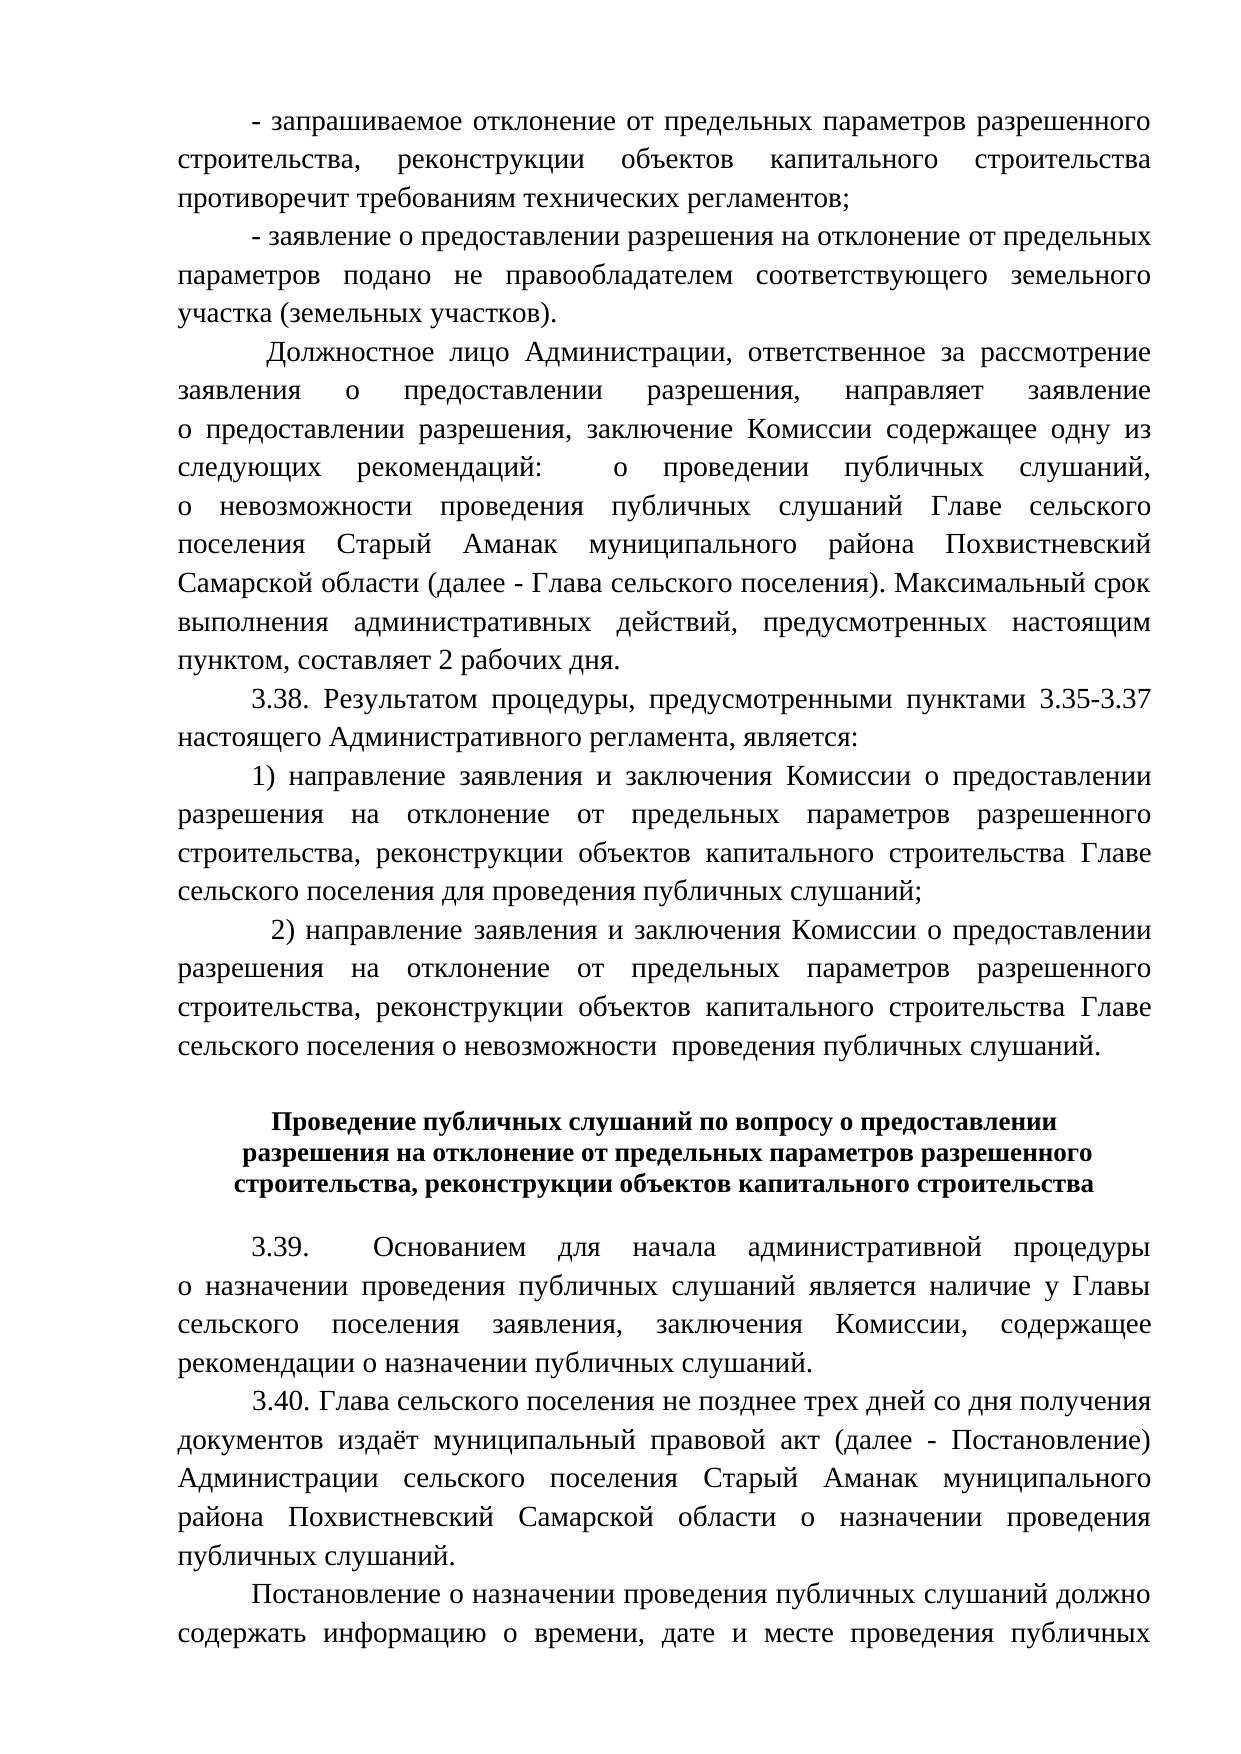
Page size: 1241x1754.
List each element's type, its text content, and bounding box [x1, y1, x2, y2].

text Должностное лицо Администрации, ответственное за рассмотрение заявления о предоставлении разрешения, направляет заявление о предоставлении разрешения, заключение Комиссии содержащее одну из следующих рекомендаций: о проведении публичных слушаний, о невозможности проведения публичных слушаний Главе сельского поселения Старый Аманак муниципального района Похвистневский Самарской области (далее - Глава сельского поселения). Максимальный срок выполнения административных действий, предусмотренных настоящим пунктом, составляет 2 рабочих дня. [177, 334, 1152, 676]
text - заявление о предоставлении разрешения на отклонение от предельных параметров подано не правообладателем соответствующего земельного участка (земельных участков). [177, 218, 1152, 329]
text Проведение публичных слушаний по вопросу о предоставлении [177, 1105, 1152, 1136]
text 1) направление заявления и заключения Комиссии о предоставлении разрешения на отклонение от предельных параметров разрешенного строительства, реконструкции объектов капитального строительства Главе сельского поселения для проведения публичных слушаний; [177, 758, 1152, 907]
text 2) направление заявления и заключения Комиссии о предоставлении разрешения на отклонение от предельных параметров разрешенного строительства, реконструкции объектов капитального строительства Главе сельского поселения о невозможности проведения публичных слушаний. [177, 912, 1152, 1061]
text 3.38. Результатом процедуры, предусмотренными пунктами 3.35-3.37 настоящего Административного регламента, является: [177, 681, 1152, 753]
text 3.40. Глава сельского поселения не позднее трех дней со дня получения документов издаёт муниципальный правовой акт (далее - Постановление) Администрации сельского поселения Старый Аманак муниципального района Похвистневский Самарской области о назначении проведения публичных слушаний. [177, 1383, 1152, 1571]
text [177, 1576, 1152, 1648]
text - запрашиваемое отклонение от предельных параметров разрешенного строительства, реконструкции объектов капитального строительства противоречит требованиям технических регламентов; [177, 103, 1152, 213]
text разрешения на отклонение от предельных параметров разрешенного строительства, реконструкции объектов капитального строительства [177, 1136, 1152, 1198]
text 3.39. Основанием для начала административной процедуры о назначении проведения публичных слушаний является наличие у Главы сельского поселения заявления, заключения Комиссии, содержащее рекомендации о назначении публичных слушаний. [177, 1229, 1152, 1378]
